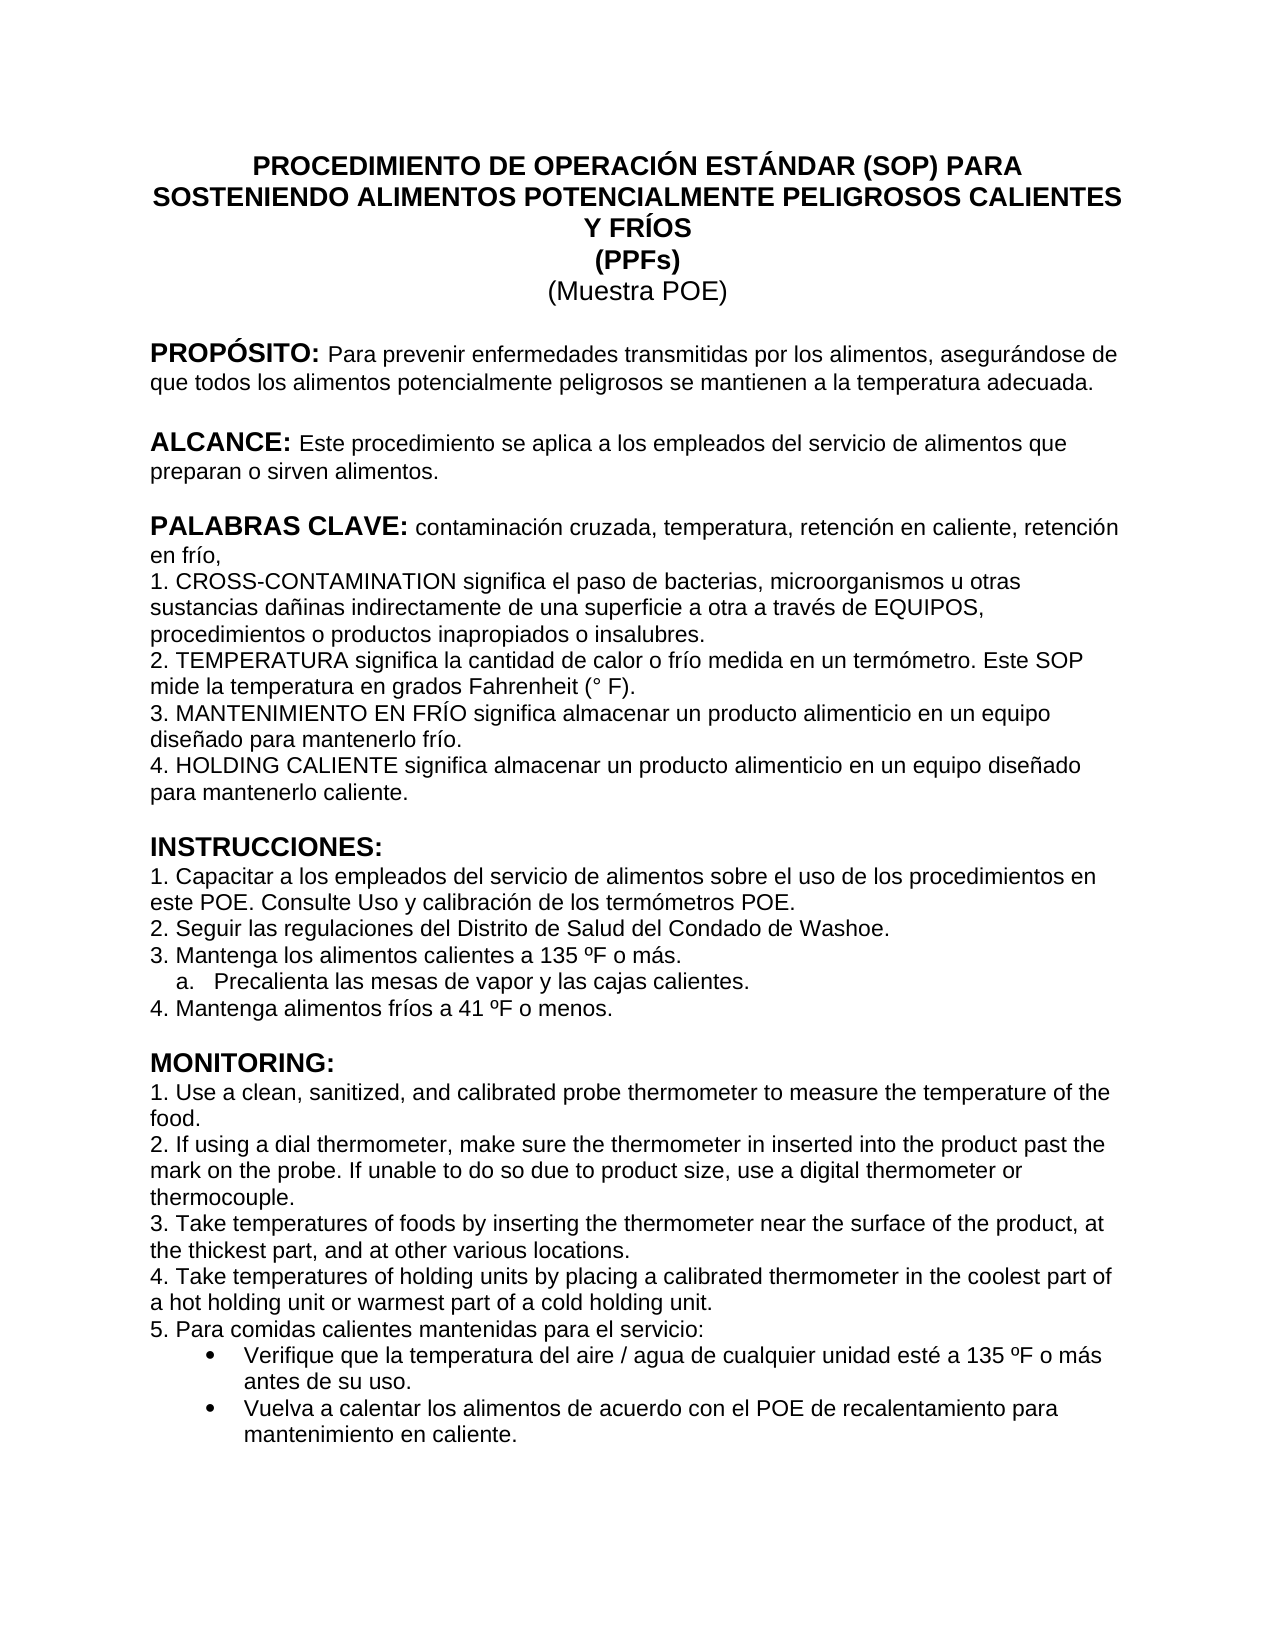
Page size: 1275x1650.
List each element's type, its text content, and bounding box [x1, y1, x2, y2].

text INSTRUCCIONES: [150, 831, 1125, 863]
text 2. If using a dial thermometer, make sure the thermometer in inserted into the product past the mark on the probe. If unable to do so due to product size, use a digital thermometer or thermocouple. [150, 1131, 1125, 1210]
text MONITORING: [150, 1047, 1125, 1078]
text 1. Use a clean, sanitized, and calibrated probe thermometer to measure the temperature of the food. [150, 1078, 1125, 1131]
text 1. CROSS-CONTAMINATION significa el paso de bacterias, microorganismos u otras sustancias dañinas indirectamente de una superficie a otra a través de EQUIPOS, procedimientos o productos inapropiados o insalubres. [150, 568, 1125, 647]
text PROPÓSITO: Para prevenir enfermedades transmitidas por los alimentos, asegurándose de que todos los alimentos potencialmente peligrosos se mantienen a la temperatura adecuada. [150, 337, 1125, 395]
text (PPFs) [150, 244, 1125, 275]
text 3. Take temperatures of foods by inserting the thermometer near the surface of the product, at the thickest part, and at other various locations. [150, 1210, 1125, 1263]
text 2. TEMPERATURA significa la cantidad de calor o frío medida en un termómetro. Este SOP mide la temperatura en grados Fahrenheit (° F). [150, 647, 1125, 700]
text 4. HOLDING CALIENTE significa almacenar un producto alimenticio en un equipo diseñado para mantenerlo caliente. [150, 752, 1125, 805]
list Verifique que la temperatura del aire / agua de cualquier unidad esté a 135 ºF o más antes de su uso. [206, 1342, 1125, 1395]
text PALABRAS CLAVE: contaminación cruzada, temperatura, retención en caliente, retención en frío, [150, 510, 1125, 568]
text 4. Take temperatures of holding units by placing a calibrated thermometer in the coolest part of a hot holding unit or warmest part of a cold holding unit. [150, 1263, 1125, 1316]
text 3. MANTENIMIENTO EN FRÍO significa almacenar un producto alimenticio en un equipo diseñado para mantenerlo frío. [150, 700, 1125, 752]
text (Muestra POE) [150, 275, 1125, 306]
text 2. Seguir las regulaciones del Distrito de Salud del Condado de Washoe. [150, 915, 1125, 942]
text SOSTENIENDO ALIMENTOS POTENCIALMENTE PELIGROSOS CALIENTES Y FRÍOS [150, 181, 1125, 244]
text ALCANCE: Este procedimiento se aplica a los empleados del servicio de alimentos que preparan o sirven alimentos. [150, 426, 1125, 484]
text 4. Mantenga alimentos fríos a 41 ºF o menos. [150, 994, 1125, 1021]
list Vuelva a calentar los alimentos de acuerdo con el POE de recalentamiento para mantenimiento en caliente. [206, 1395, 1125, 1447]
text a. Precalienta las mesas de vapor y las cajas calientes. [150, 968, 1125, 994]
text 5. Para comidas calientes mantenidas para el servicio: [150, 1316, 1125, 1342]
text PROCEDIMIENTO DE OPERACIÓN ESTÁNDAR (SOP) PARA [150, 150, 1125, 181]
text 1. Capacitar a los empleados del servicio de alimentos sobre el uso de los procedimientos en este POE. Consulte Uso y calibración de los termómetros POE. [150, 863, 1125, 915]
text 3. Mantenga los alimentos calientes a 135 ºF o más. [150, 942, 1125, 968]
